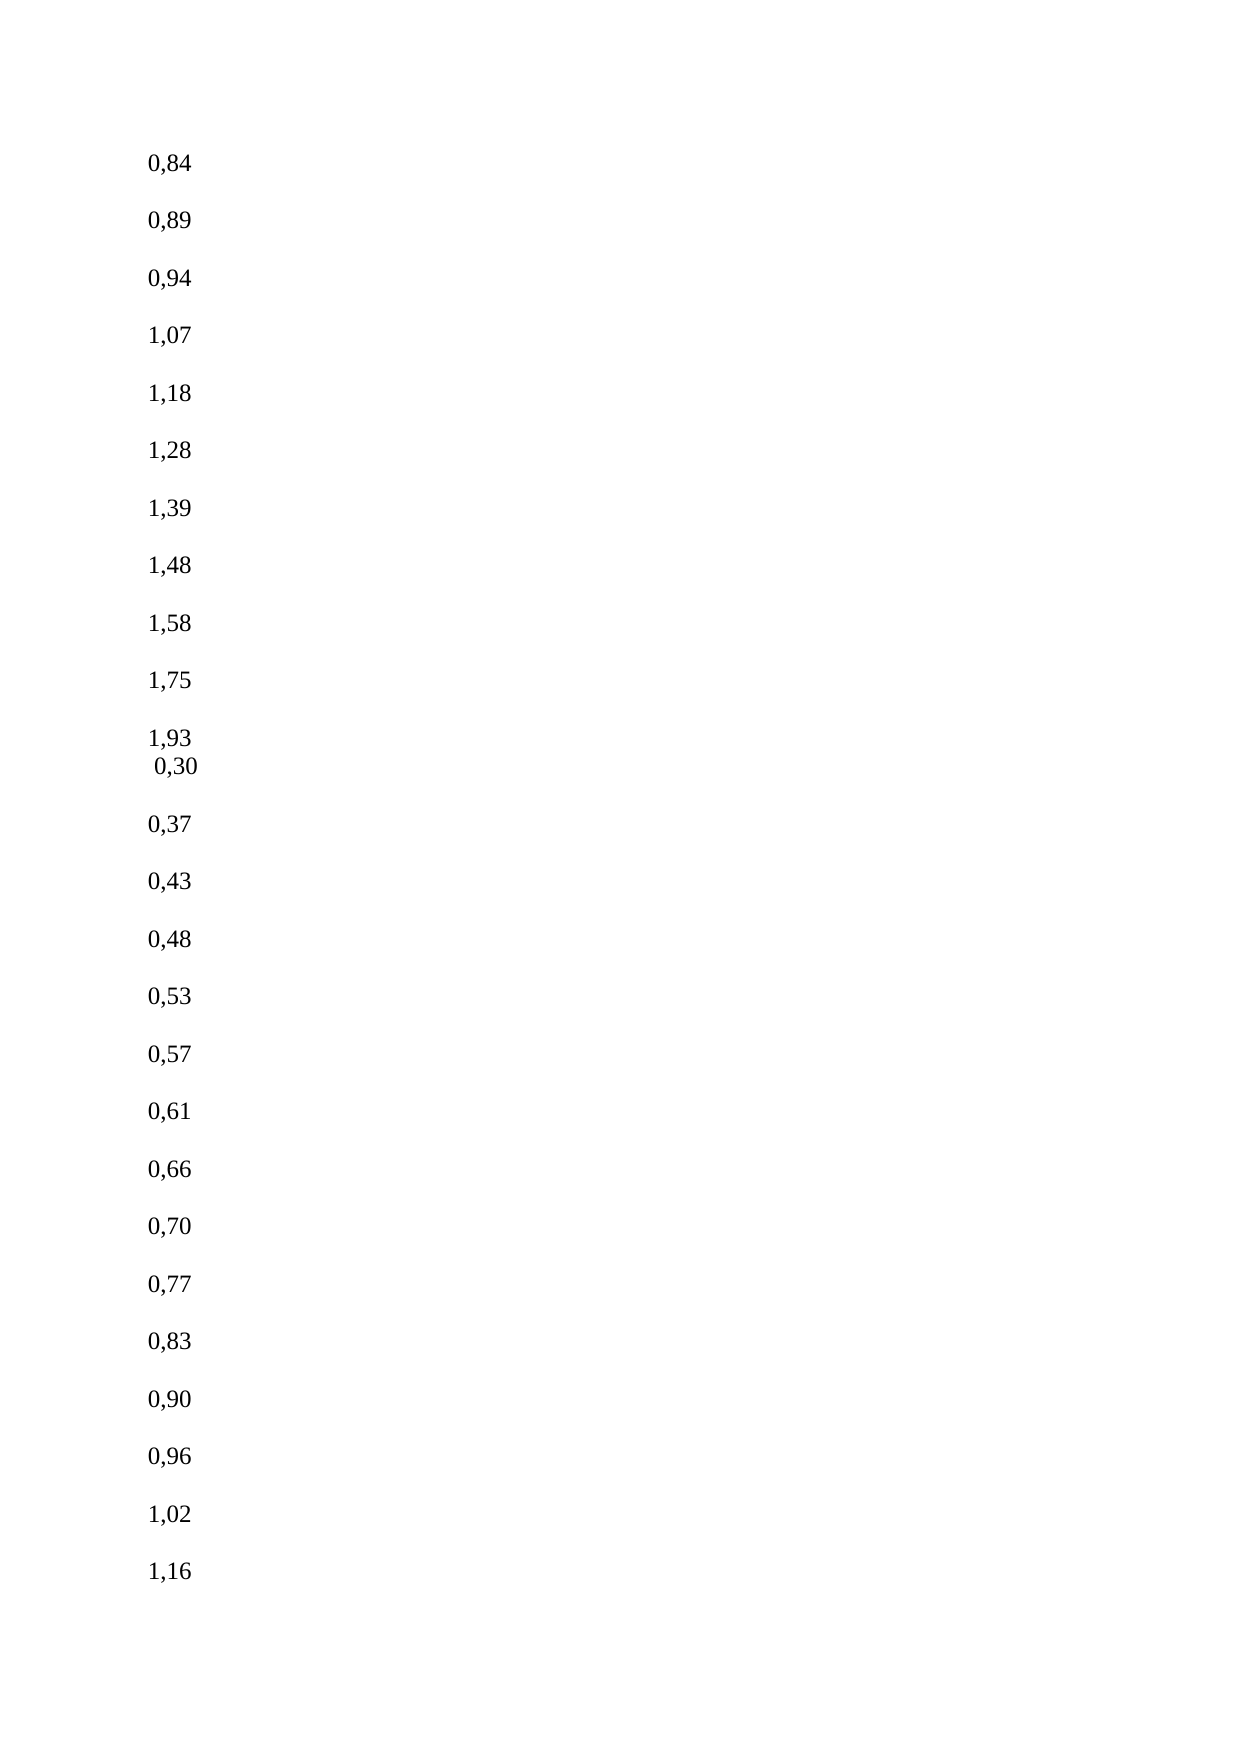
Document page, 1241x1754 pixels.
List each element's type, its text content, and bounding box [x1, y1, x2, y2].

text 0,66 [148, 1154, 1093, 1183]
text 0,83 [148, 1326, 1093, 1355]
text 0,43 [148, 866, 1093, 895]
text 0,70 [148, 1211, 1093, 1240]
text 0,77 [148, 1269, 1093, 1298]
text 0,61 [148, 1096, 1093, 1125]
text 1,58 [148, 608, 1093, 636]
text 1,28 [148, 435, 1093, 464]
text 1,48 [148, 550, 1093, 579]
text 1,39 [148, 493, 1093, 521]
text 1,18 [148, 378, 1093, 406]
text 0,90 [148, 1384, 1093, 1413]
text 1,07 [148, 320, 1093, 349]
text 0,94 [148, 263, 1093, 291]
text 1,93 [148, 723, 1093, 751]
text 1,75 [148, 665, 1093, 694]
text 0,48 [148, 924, 1093, 953]
text 0,96 [148, 1441, 1093, 1470]
text 0,37 [148, 809, 1093, 838]
text 0,30 [148, 751, 1093, 780]
text 1,02 [148, 1499, 1093, 1528]
text 0,89 [148, 205, 1093, 234]
text 0,84 [148, 148, 1093, 176]
text 1,16 [148, 1556, 1093, 1585]
text 0,53 [148, 981, 1093, 1010]
text 0,57 [148, 1039, 1093, 1068]
